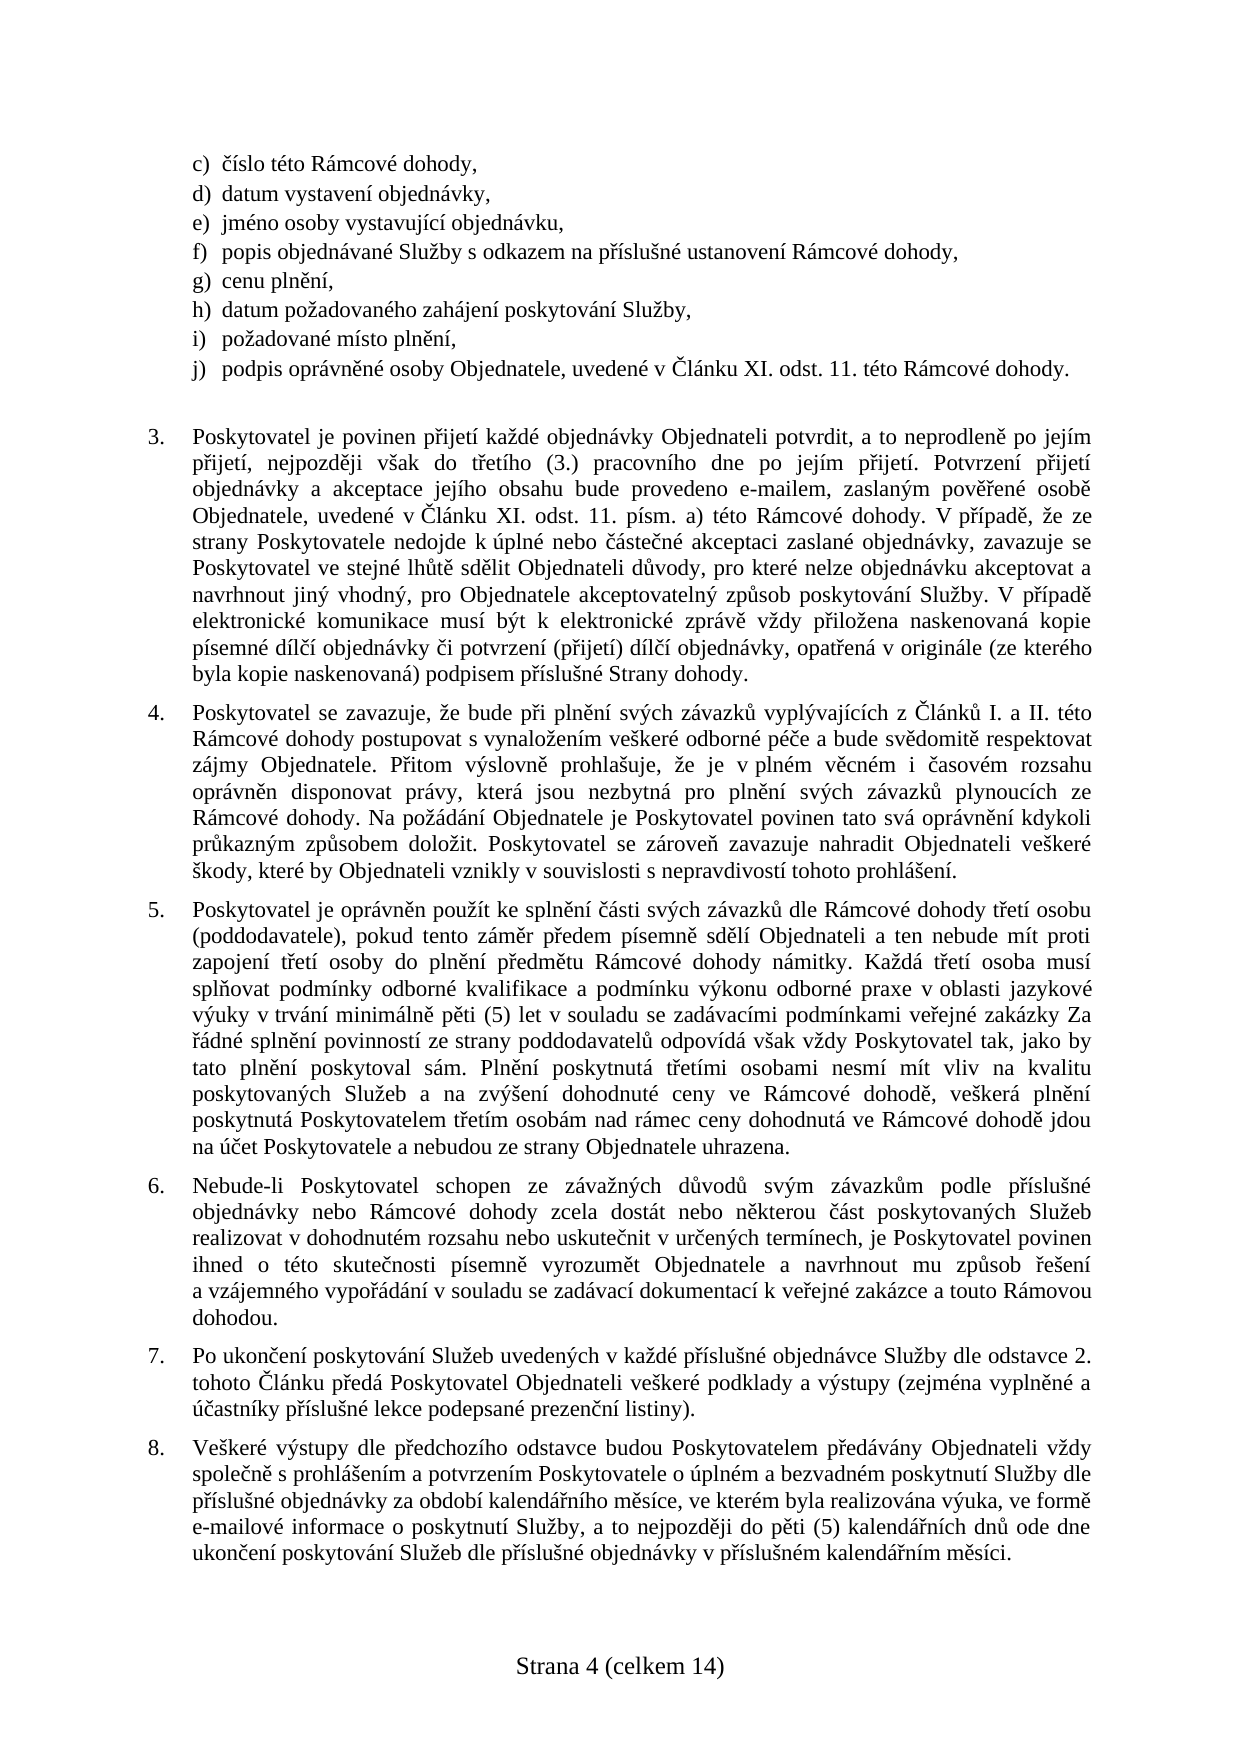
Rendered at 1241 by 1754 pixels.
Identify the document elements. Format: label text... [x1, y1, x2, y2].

list Poskytovatel se zavazuje, že bude při plnění svých závazků vyplývajících z Článků I. a II. této Rámcové dohody postupovat s vynaložením veškeré odborné péče a bude svědomitě respektovat zájmy Objednatele. Přitom výslovně prohlašuje, že je v plném věcném i časovém rozsahu oprávněn disponovat právy, která jsou nezbytná pro plnění svých závazků plynoucích ze Rámcové dohody. Na požádání Objednatele je Poskytovatel povinen tato svá oprávnění kdykoli průkazným způsobem doložit. Poskytovatel se zároveň zavazuje nahradit Objednateli veškeré škody, které by Objednateli vznikly v souvislosti s nepravdivostí tohoto prohlášení. [148, 699, 1092, 883]
list podpis oprávněné osoby Objednatele, uvedené v Článku XI. odst. 11. této Rámcové dohody. [192, 352, 1092, 381]
list Poskytovatel je oprávněn použít ke splnění části svých závazků dle Rámcové dohody třetí osobu (poddodavatele), pokud tento záměr předem písemně sdělí Objednateli a ten nebude mít proti zapojení třetí osoby do plnění předmětu Rámcové dohody námitky. Každá třetí osoba musí splňovat podmínky odborné kvalifikace a podmínku výkonu odborné praxe v oblasti jazykové výuky v trvání minimálně pěti (5) let v souladu se zadávacími podmínkami veřejné zakázky Za řádné splnění povinností ze strany poddodavatelů odpovídá však vždy Poskytovatel tak, jako by tato plnění poskytoval sám. Plnění poskytnutá třetími osobami nesmí mít vliv na kvalitu poskytovaných Služeb a na zvýšení dohodnuté ceny ve Rámcové dohodě, veškerá plnění poskytnutá Poskytovatelem třetím osobám nad rámec ceny dohodnutá ve Rámcové dohodě jdou na účet Poskytovatele a nebudou ze strany Objednatele uhrazena. [148, 896, 1092, 1159]
list Veškeré výstupy dle předchozího odstavce budou Poskytovatelem předávány Objednateli vždy společně s prohlášením a potvrzením Poskytovatele o úplném a bezvadném poskytnutí Služby dle příslušné objednávky za období kalendářního měsíce, ve kterém byla realizována výuka, ve formě e-mailové informace o poskytnutí Služby, a to nejpozději do pěti (5) kalendářních dnů ode dne ukončení poskytování Služeb dle příslušné objednávky v příslušném kalendářním měsíci. [148, 1434, 1092, 1566]
list datum vystavení objednávky, [192, 177, 1092, 206]
list Nebude-li Poskytovatel schopen ze závažných důvodů svým závazkům podle příslušné objednávky nebo Rámcové dohody zcela dostát nebo některou část poskytovaných Služeb realizovat v dohodnutém rozsahu nebo uskutečnit v určených termínech, je Poskytovatel povinen ihned o této skutečnosti písemně vyrozumět Objednatele a navrhnout mu způsob řešení a vzájemného vypořádání v souladu se zadávací dokumentací k veřejné zakázce a touto Rámovou dohodou. [148, 1172, 1092, 1330]
list požadované místo plnění, [192, 323, 1092, 352]
list číslo této Rámcové dohody, [192, 148, 1092, 177]
list datum požadovaného zahájení poskytování Služby, [192, 293, 1092, 323]
list Poskytovatel je povinen přijetí každé objednávky Objednateli potvrdit, a to neprodleně po jejím přijetí, nejpozději však do třetího (3.) pracovního dne po jejím přijetí. Potvrzení přijetí objednávky a akceptace jejího obsahu bude provedeno e-mailem, zaslaným pověřené osobě Objednatele, uvedené v Článku XI. odst. 11. písm. a) této Rámcové dohody. V případě, že ze strany Poskytovatele nedojde k úplné nebo částečné akceptaci zaslané objednávky, zavazuje se Poskytovatel ve stejné lhůtě sdělit Objednateli důvody, pro které nelze objednávku akceptovat a navrhnout jiný vhodný, pro Objednatele akceptovatelný způsob poskytování Služby. V případě elektronické komunikace musí být k elektronické zprávě vždy přiložena naskenovaná kopie písemné dílčí objednávky či potvrzení (přijetí) dílčí objednávky, opatřená v originále (ze kterého byla kopie naskenovaná) podpisem příslušné Strany dohody. [148, 423, 1092, 686]
list jméno osoby vystavující objednávku, [192, 206, 1092, 235]
list cenu plnění, [192, 264, 1092, 293]
list Po ukončení poskytování Služeb uvedených v každé příslušné objednávce Služby dle odstavce 2. tohoto Článku předá Poskytovatel Objednateli veškeré podklady a výstupy (zejména vyplněné a účastníky příslušné lekce podepsané prezenční listiny). [148, 1342, 1092, 1421]
list popis objednávané Služby s odkazem na příslušné ustanovení Rámcové dohody, [192, 235, 1092, 264]
